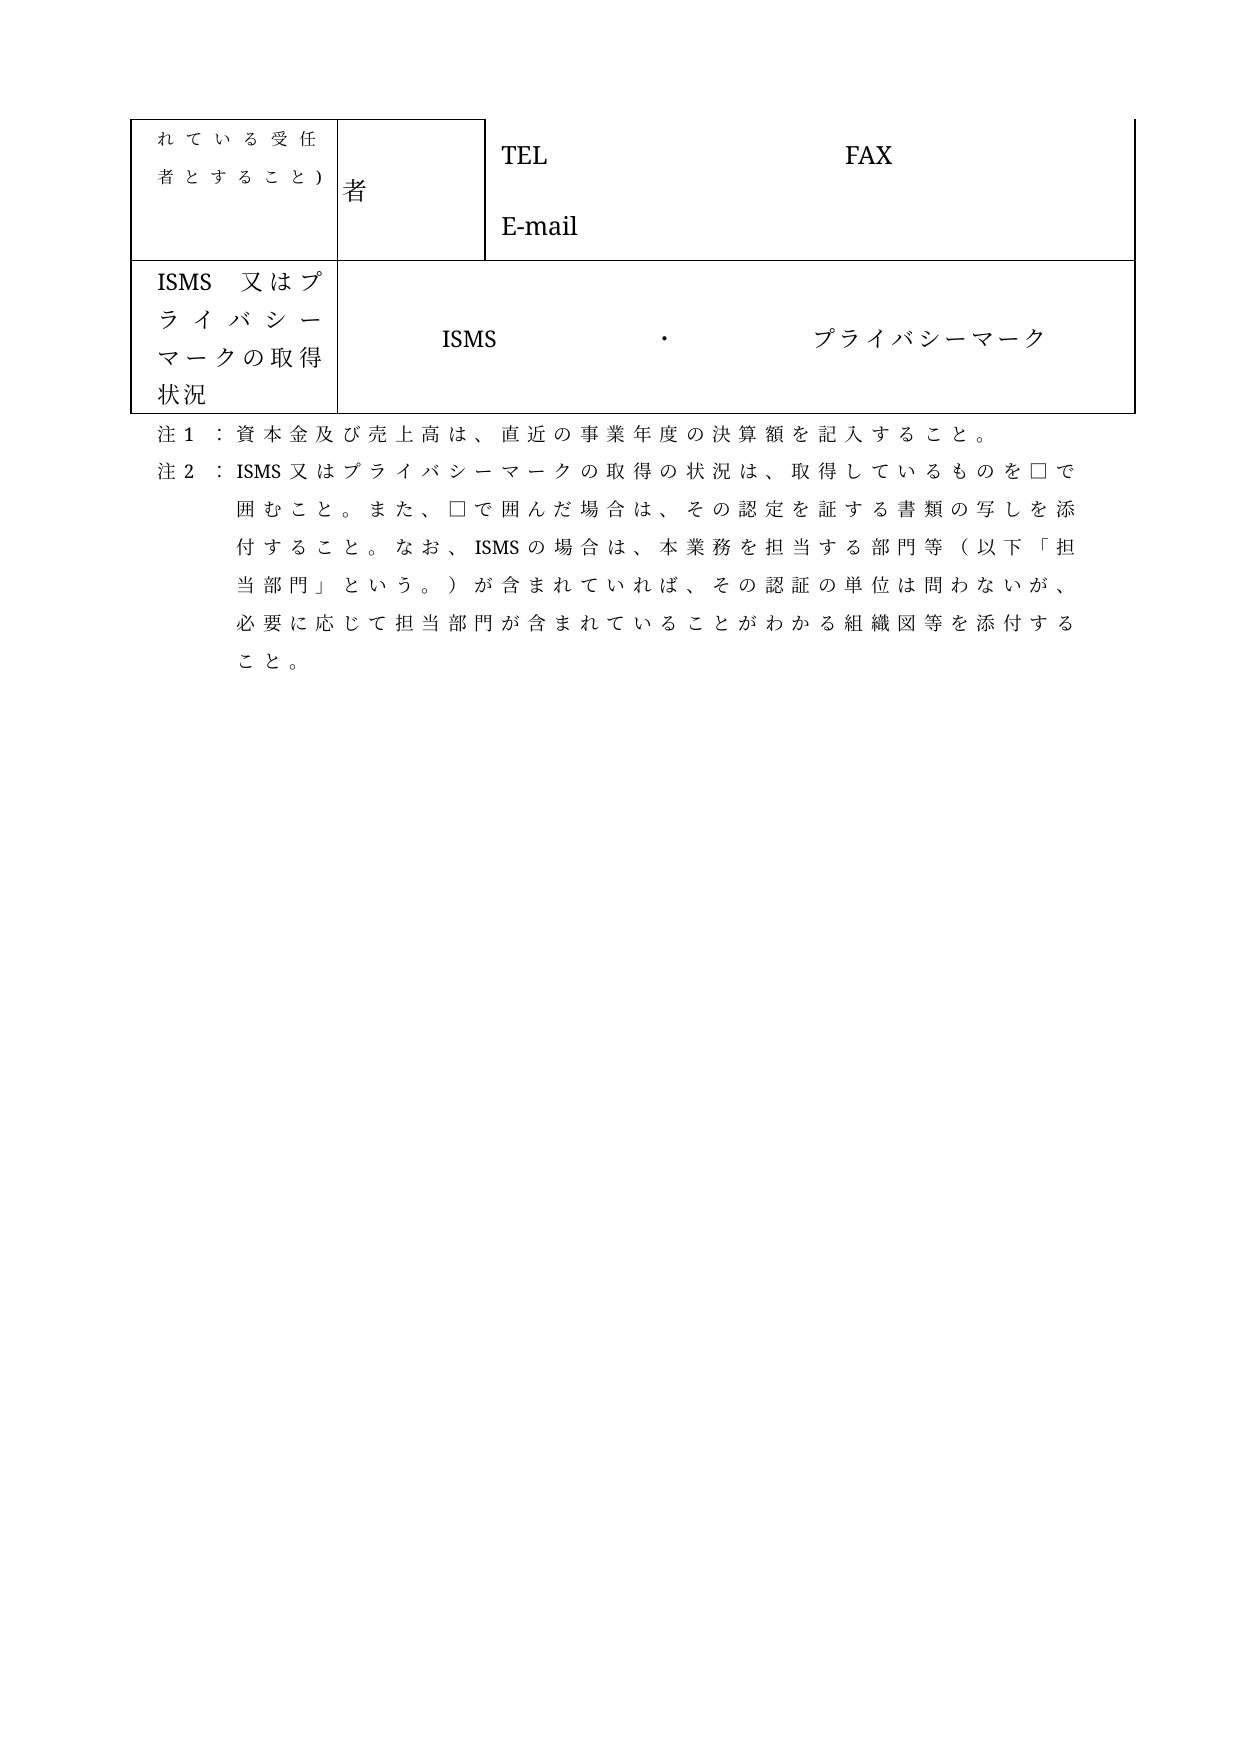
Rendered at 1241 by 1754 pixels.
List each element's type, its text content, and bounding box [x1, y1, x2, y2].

table_cell FAX [810, 119, 1134, 189]
table_cell ISMS ・ プライバシーマーク [338, 261, 1134, 413]
text 注2：ISMS又はプライバシーマークの取得の状況は、取得しているものを□で囲むこと。また、□で囲んだ場合は、その認定を証する書類の写しを添付すること。なお、ISMSの場合は、本業務を担当する部門等（以下「担当部門」という。）が含まれていれば、その認証の単位は問わないが、必要に応じて担当部門が含まれていることがわかる組織図等を添付すること。 [154, 452, 1095, 679]
text 注1：資本金及び売上高は、直近の事業年度の決算額を記入すること。 [131, 414, 1109, 452]
table_cell E-mail [486, 190, 1134, 260]
table_cell TEL [486, 119, 810, 189]
table_cell 担当者 [338, 120, 484, 260]
table_cell ISMS又はプライバシーマークの取得状況 [132, 261, 337, 413]
